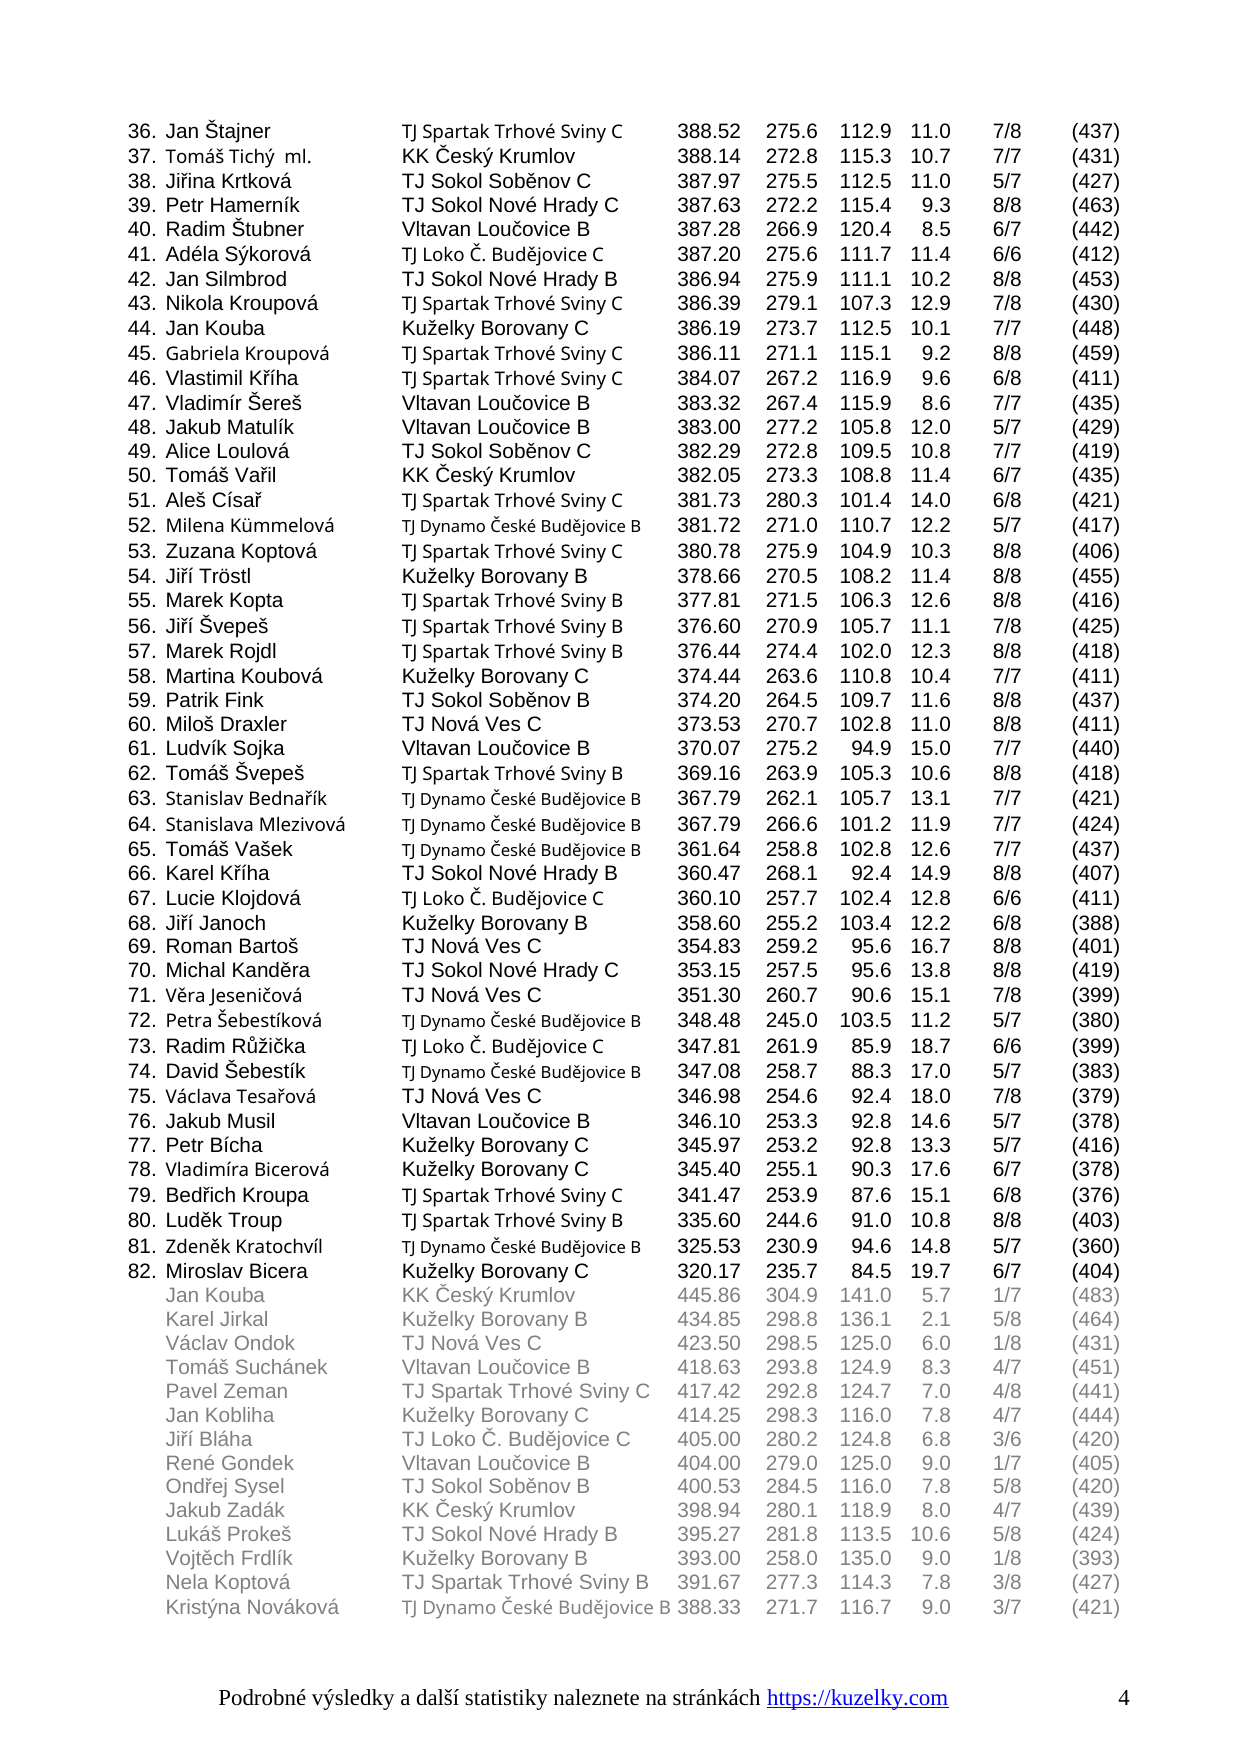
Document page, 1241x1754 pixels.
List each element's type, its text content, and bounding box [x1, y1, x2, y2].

text 75. Václava Tesařová TJ Nová Ves C 346.98 254.6 92.4 18.0 7/8 (379) [106, 1083, 1134, 1109]
text 55. Marek Kopta TJ Spartak Trhové Sviny B 377.81 271.5 106.3 12.6 8/8 (416) [106, 587, 1134, 613]
text 44. Jan Kouba Kuželky Borovany C 386.19 273.7 112.5 10.1 7/7 (448) [106, 316, 1134, 340]
text 49. Alice Loulová TJ Sokol Soběnov C 382.29 272.8 109.5 10.8 7/7 (419) [106, 439, 1134, 463]
text Ondřej Sysel TJ Sokol Soběnov B 400.53 284.5 116.0 7.8 5/8 (420) [106, 1474, 1134, 1498]
text Kristýna Nováková TJ Dynamo České Budějovice B 388.33 271.7 116.7 9.0 3/7 (421) [106, 1594, 1134, 1620]
text 54. Jiří Tröstl Kuželky Borovany B 378.66 270.5 108.2 11.4 8/8 (455) [106, 563, 1134, 587]
text 77. Petr Bícha Kuželky Borovany C 345.97 253.2 92.8 13.3 5/7 (416) [106, 1133, 1134, 1157]
text Pavel Zeman TJ Spartak Trhové Sviny C 417.42 292.8 124.7 7.0 4/8 (441) [106, 1378, 1134, 1402]
text 37. Tomáš Tichý ml. KK Český Krumlov 388.14 272.8 115.3 10.7 7/7 (431) [106, 144, 1134, 169]
text Tomáš Suchánek Vltavan Loučovice B 418.63 293.8 124.9 8.3 4/7 (451) [106, 1354, 1134, 1378]
text Jakub Zadák KK Český Krumlov 398.94 280.1 118.9 8.0 4/7 (439) [106, 1498, 1134, 1522]
text 65. Tomáš Vašek TJ Dynamo České Budějovice B 361.64 258.8 102.8 12.6 7/7 (437) [106, 836, 1134, 861]
text Václav Ondok TJ Nová Ves C 423.50 298.5 125.0 6.0 1/8 (431) [106, 1331, 1134, 1354]
text 56. Jiří Švepeš TJ Spartak Trhové Sviny B 376.60 270.9 105.7 11.1 7/8 (425) [106, 613, 1134, 638]
text 58. Martina Koubová Kuželky Borovany C 374.44 263.6 110.8 10.4 7/7 (411) [106, 664, 1134, 688]
text 68. Jiří Janoch Kuželky Borovany B 358.60 255.2 103.4 12.2 6/8 (388) [106, 910, 1134, 934]
text 81. Zdeněk Kratochvíl TJ Dynamo České Budějovice B 325.53 230.9 94.6 14.8 5/7 (360) [106, 1233, 1134, 1259]
text 41. Adéla Sýkorová TJ Loko Č. Budějovice C 387.20 275.6 111.7 11.4 6/6 (412) [106, 241, 1134, 267]
text 66. Karel Kříha TJ Sokol Nové Hrady B 360.47 268.1 92.4 14.9 8/8 (407) [106, 861, 1134, 885]
text 36. Jan Štajner TJ Spartak Trhové Sviny C 388.52 275.6 112.9 11.0 7/8 (437) [106, 118, 1134, 144]
text 51. Aleš Císař TJ Spartak Trhové Sviny C 381.73 280.3 101.4 14.0 6/8 (421) [106, 487, 1134, 512]
text 52. Milena Kümmelová TJ Dynamo České Budějovice B 381.72 271.0 110.7 12.2 5/7 (417) [106, 512, 1134, 538]
text Nela Koptová TJ Spartak Trhové Sviny B 391.67 277.3 114.3 7.8 3/8 (427) [106, 1570, 1134, 1594]
text 40. Radim Štubner Vltavan Loučovice B 387.28 266.9 120.4 8.5 6/7 (442) [106, 217, 1134, 241]
text 43. Nikola Kroupová TJ Spartak Trhové Sviny C 386.39 279.1 107.3 12.9 7/8 (430) [106, 291, 1134, 316]
text 53. Zuzana Koptová TJ Spartak Trhové Sviny C 380.78 275.9 104.9 10.3 8/8 (406) [106, 538, 1134, 563]
text 59. Patrik Fink TJ Sokol Soběnov B 374.20 264.5 109.7 11.6 8/8 (437) [106, 688, 1134, 712]
text 80. Luděk Troup TJ Spartak Trhové Sviny B 335.60 244.6 91.0 10.8 8/8 (403) [106, 1208, 1134, 1233]
text 70. Michal Kanděra TJ Sokol Nové Hrady C 353.15 257.5 95.6 13.8 8/8 (419) [106, 958, 1134, 982]
text 45. Gabriela Kroupová TJ Spartak Trhové Sviny C 386.11 271.1 115.1 9.2 8/8 (459) [106, 340, 1134, 366]
text 48. Jakub Matulík Vltavan Loučovice B 383.00 277.2 105.8 12.0 5/7 (429) [106, 415, 1134, 439]
text 63. Stanislav Bednařík TJ Dynamo České Budějovice B 367.79 262.1 105.7 13.1 7/7 (421) [106, 785, 1134, 811]
text 67. Lucie Klojdová TJ Loko Č. Budějovice C 360.10 257.7 102.4 12.8 6/6 (411) [106, 885, 1134, 910]
text 46. Vlastimil Kříha TJ Spartak Trhové Sviny C 384.07 267.2 116.9 9.6 6/8 (411) [106, 366, 1134, 391]
text 38. Jiřina Krtková TJ Sokol Soběnov C 387.97 275.5 112.5 11.0 5/7 (427) [106, 169, 1134, 193]
text Karel Jirkal Kuželky Borovany B 434.85 298.8 136.1 2.1 5/8 (464) [106, 1307, 1134, 1331]
text 64. Stanislava Mlezivová TJ Dynamo České Budějovice B 367.79 266.6 101.2 11.9 7/7 (424) [106, 811, 1134, 836]
text Lukáš Prokeš TJ Sokol Nové Hrady B 395.27 281.8 113.5 10.6 5/8 (424) [106, 1522, 1134, 1546]
text 61. Ludvík Sojka Vltavan Loučovice B 370.07 275.2 94.9 15.0 7/7 (440) [106, 736, 1134, 760]
text 42. Jan Silmbrod TJ Sokol Nové Hrady B 386.94 275.9 111.1 10.2 8/8 (453) [106, 267, 1134, 291]
text Jiří Bláha TJ Loko Č. Budějovice C 405.00 280.2 124.8 6.8 3/6 (420) [106, 1426, 1134, 1450]
text 39. Petr Hamerník TJ Sokol Nové Hrady C 387.63 272.2 115.4 9.3 8/8 (463) [106, 193, 1134, 217]
text 47. Vladimír Šereš Vltavan Loučovice B 383.32 267.4 115.9 8.6 7/7 (435) [106, 391, 1134, 415]
text 60. Miloš Draxler TJ Nová Ves C 373.53 270.7 102.8 11.0 8/8 (411) [106, 712, 1134, 736]
text 57. Marek Rojdl TJ Spartak Trhové Sviny B 376.44 274.4 102.0 12.3 8/8 (418) [106, 638, 1134, 664]
text 82. Miroslav Bicera Kuželky Borovany C 320.17 235.7 84.5 19.7 6/7 (404) [106, 1259, 1134, 1283]
text 73. Radim Růžička TJ Loko Č. Budějovice C 347.81 261.9 85.9 18.7 6/6 (399) [106, 1033, 1134, 1059]
text 62. Tomáš Švepeš TJ Spartak Trhové Sviny B 369.16 263.9 105.3 10.6 8/8 (418) [106, 760, 1134, 785]
text 69. Roman Bartoš TJ Nová Ves C 354.83 259.2 95.6 16.7 8/8 (401) [106, 934, 1134, 958]
text René Gondek Vltavan Loučovice B 404.00 279.0 125.0 9.0 1/7 (405) [106, 1450, 1134, 1474]
text 50. Tomáš Vařil KK Český Krumlov 382.05 273.3 108.8 11.4 6/7 (435) [106, 463, 1134, 487]
text 76. Jakub Musil Vltavan Loučovice B 346.10 253.3 92.8 14.6 5/7 (378) [106, 1109, 1134, 1133]
text 79. Bedřich Kroupa TJ Spartak Trhové Sviny C 341.47 253.9 87.6 15.1 6/8 (376) [106, 1182, 1134, 1208]
text 72. Petra Šebestíková TJ Dynamo České Budějovice B 348.48 245.0 103.5 11.2 5/7 (380) [106, 1008, 1134, 1033]
text 71. Věra Jeseničová TJ Nová Ves C 351.30 260.7 90.6 15.1 7/8 (399) [106, 982, 1134, 1008]
text 74. David Šebestík TJ Dynamo České Budějovice B 347.08 258.7 88.3 17.0 5/7 (383) [106, 1059, 1134, 1083]
text Jan Kobliha Kuželky Borovany C 414.25 298.3 116.0 7.8 4/7 (444) [106, 1402, 1134, 1426]
text 78. Vladimíra Bicerová Kuželky Borovany C 345.40 255.1 90.3 17.6 6/7 (378) [106, 1157, 1134, 1182]
text Jan Kouba KK Český Krumlov 445.86 304.9 141.0 5.7 1/7 (483) [106, 1283, 1134, 1307]
text Vojtěch Frdlík Kuželky Borovany B 393.00 258.0 135.0 9.0 1/8 (393) [106, 1546, 1134, 1570]
